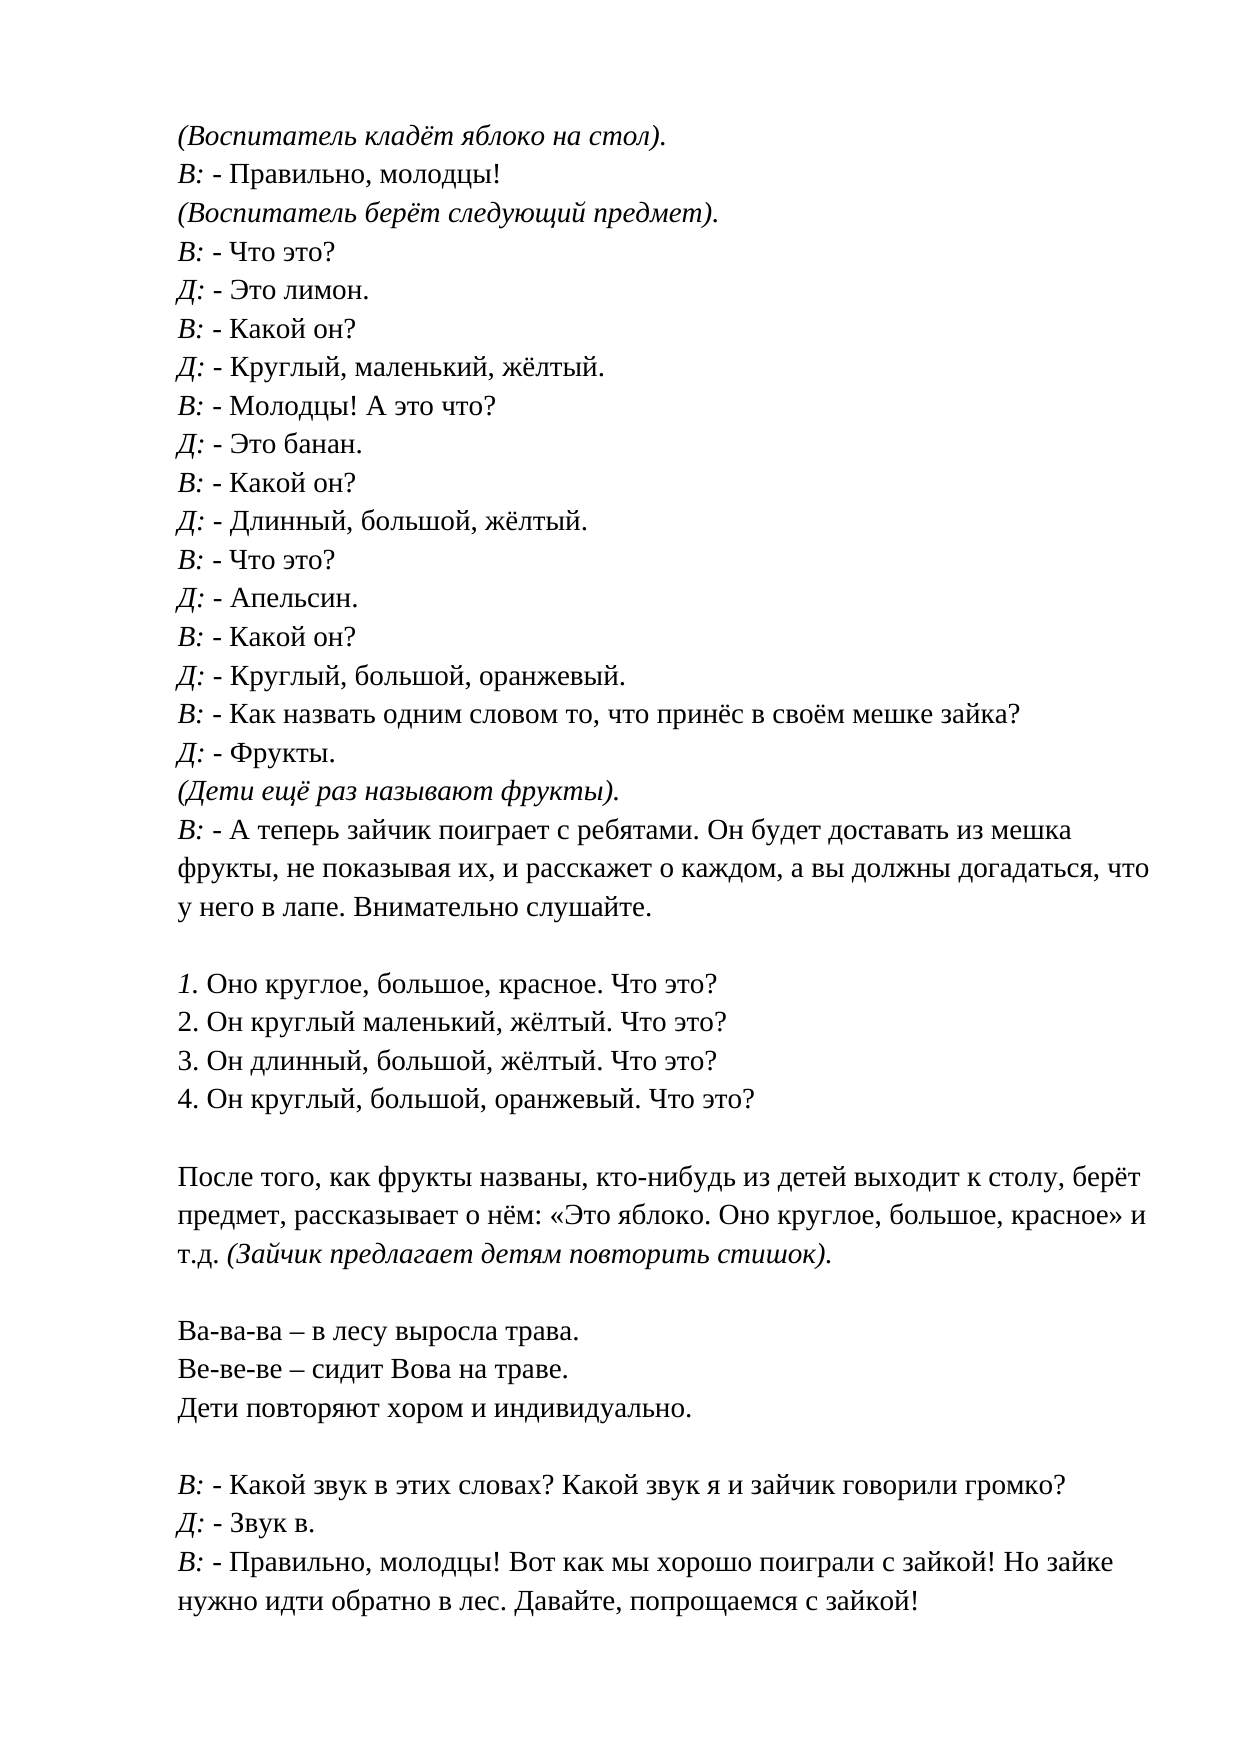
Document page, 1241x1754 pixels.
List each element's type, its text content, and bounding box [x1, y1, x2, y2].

text Д: - Круглый, большой, оранжевый. [177, 658, 1152, 691]
text (Дети ещё раз называют фрукты). [177, 773, 1152, 807]
text В: - Правильно, молодцы! [177, 157, 1152, 190]
text 2. Он круглый маленький, жёлтый. Что это? [177, 1004, 1152, 1038]
text (Воспитатель берёт следующий предмет). [177, 195, 1152, 229]
text В: - Какой он? [177, 311, 1152, 344]
text В: - Что это? [177, 234, 1152, 267]
text Дети повторяют хором и индивидуально. [177, 1390, 1152, 1423]
text 4. Он круглый, большой, оранжевый. Что это? [177, 1082, 1152, 1115]
text Д: - Апельсин. [177, 581, 1152, 614]
text Ва-ва-ва – в лесу выросла трава. [177, 1313, 1152, 1346]
text В: - Какой он? [177, 465, 1152, 498]
text Д: - Это банан. [177, 426, 1152, 460]
text В: - Какой звук в этих словах? Какой звук я и зайчик говорили громко? [177, 1467, 1152, 1501]
text В: - Какой он? [177, 619, 1152, 653]
text Ве-ве-ве – сидит Вова на траве. [177, 1351, 1152, 1385]
text Д: - Это лимон. [177, 272, 1152, 306]
text В: - Как назвать одним словом то, что принёс в своём мешке зайка? [177, 696, 1152, 730]
text В: - А теперь зайчик поиграет с ребятами. Он будет доставать из мешка фрукты, не показывая их, и расскажет о каждом, а вы должны догадаться, что у него в лапе. Внимательно слушайте. [177, 812, 1152, 922]
text Д: - Фрукты. [177, 735, 1152, 768]
text В: - Правильно, молодцы! Вот как мы хорошо поиграли с зайкой! Но зайке нужно идти обратно в лес. Давайте, попрощаемся с зайкой! [177, 1544, 1152, 1616]
text Д: - Звук в. [177, 1506, 1152, 1539]
text После того, как фрукты названы, кто-нибудь из детей выходит к столу, берёт предмет, рассказывает о нём: «Это яблоко. Оно круглое, большое, красное» и т.д. (Зайчик предлагает детям повторить стишок). [177, 1159, 1152, 1269]
text Д: - Круглый, маленький, жёлтый. [177, 349, 1152, 383]
text (Воспитатель кладёт яблоко на стол). [177, 118, 1152, 152]
text В: - Молодцы! А это что? [177, 388, 1152, 421]
text 3. Он длинный, большой, жёлтый. Что это? [177, 1043, 1152, 1077]
text 1. Оно круглое, большое, красное. Что это? [177, 966, 1152, 999]
text Д: - Длинный, большой, жёлтый. [177, 503, 1152, 537]
text В: - Что это? [177, 542, 1152, 576]
